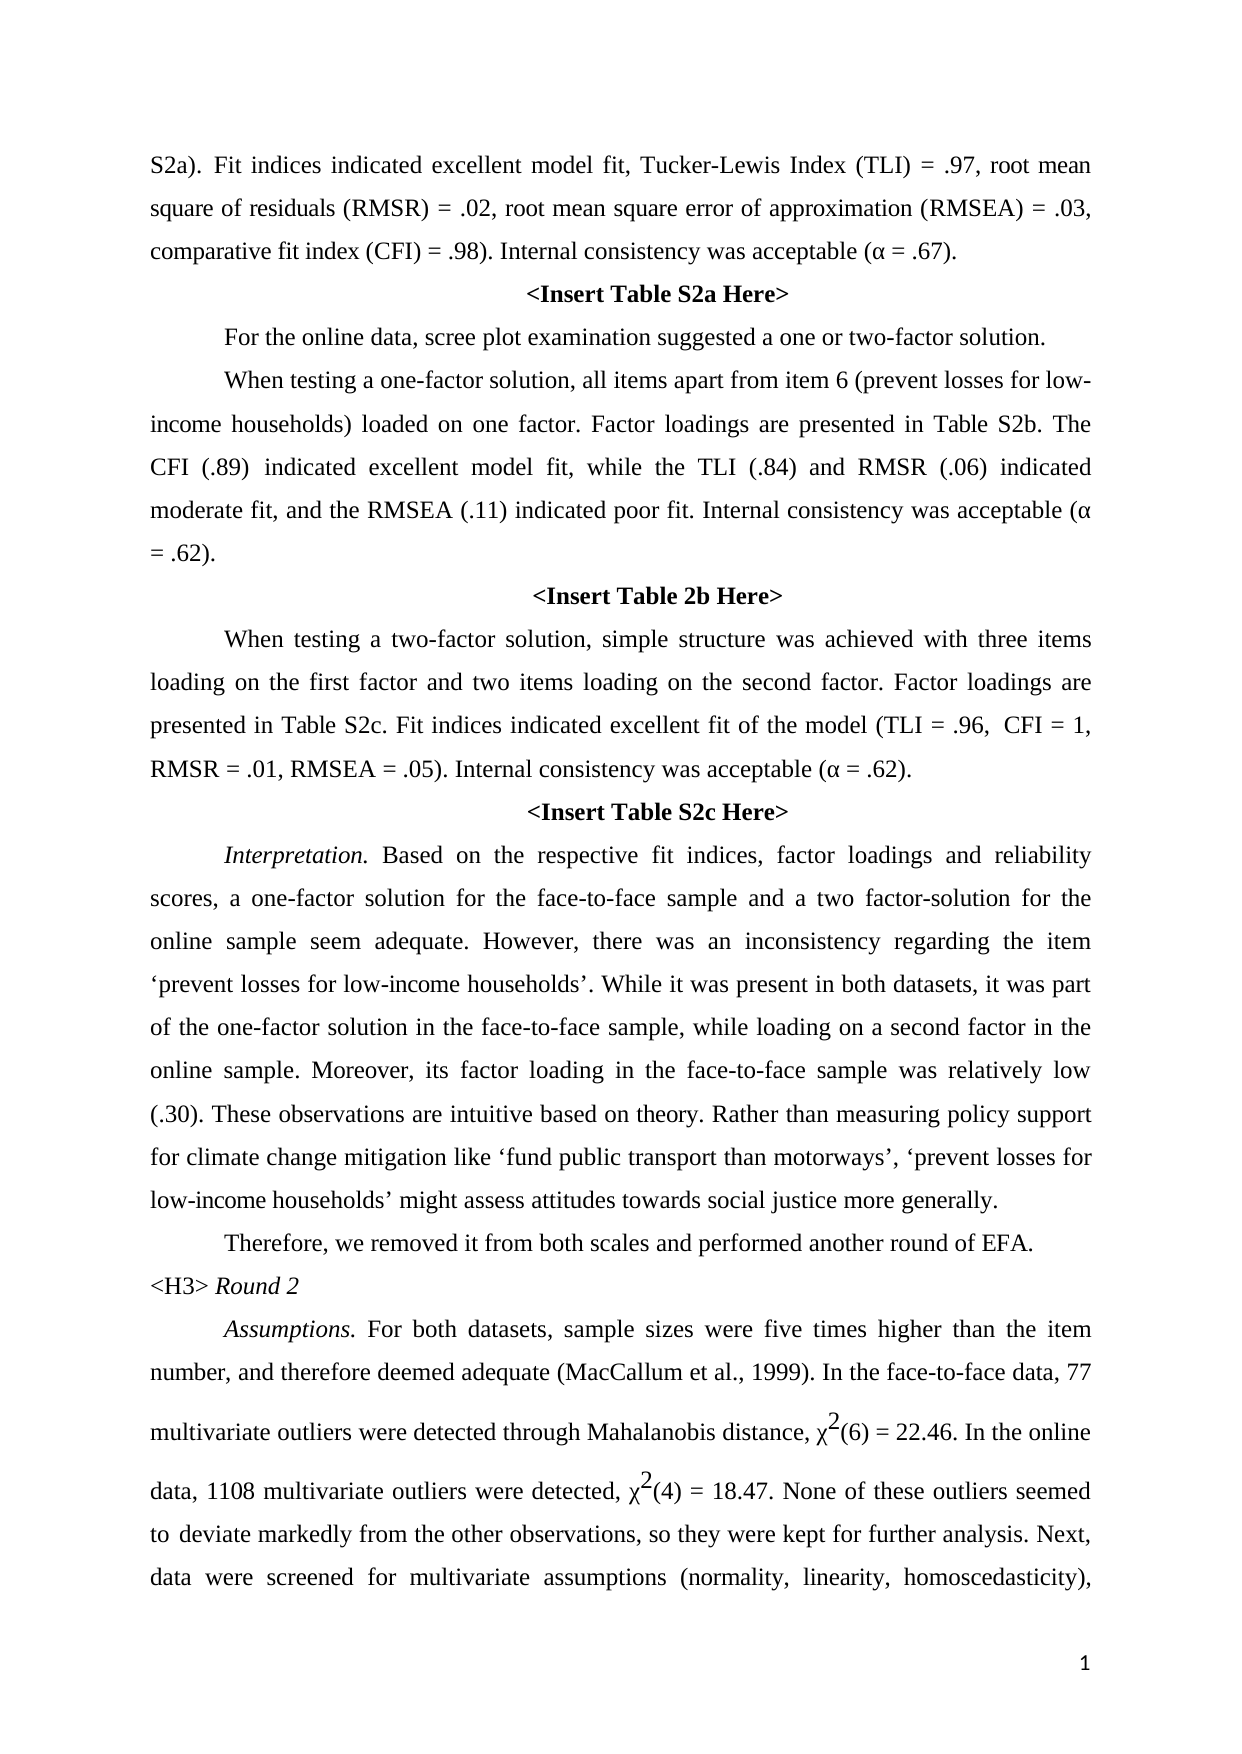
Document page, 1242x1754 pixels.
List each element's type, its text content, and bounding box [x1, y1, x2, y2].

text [150, 150, 1092, 265]
text Therefore, we removed it from both scales and performed another round of EFA. [150, 1228, 1092, 1257]
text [150, 1314, 1092, 1591]
text Interpretation. Based on the respective fit indices, factor loadings and reliability scores, a one-factor solution for the face-to-face sample and a two factor-solution for the online sample seem adequate. However, there was an inconsistency regarding the item ‘prevent losses for low-income households’. While it was present in both datasets, it was part of the one-factor solution in the face-to-face sample, while loading on a second factor in the online sample. Moreover, its factor loading in the face-to-face sample was relatively low (.30). These observations are intuitive based on theory. Rather than measuring policy support for climate change mitigation like ‘fund public transport than motorways’, ‘prevent losses for low-income households’ might assess attitudes towards social justice more generally. [150, 840, 1092, 1214]
text <Insert Table S2a Here> [150, 279, 1092, 308]
text <Insert Table 2b Here> [150, 581, 1092, 610]
text For the online data, scree plot examination suggested a one or two-factor solution. [150, 322, 1092, 351]
text When testing a one-factor solution, all items apart from item 6 (prevent losses for low-income households) loaded on one factor. Factor loadings are presented in Table S2b. The CFI (.89) indicated excellent model fit, while the TLI (.84) and RMSR (.06) indicated moderate fit, and the RMSEA (.11) indicated poor fit. Internal consistency was acceptable (α = .62). [150, 366, 1092, 567]
text <Insert Table S2c Here> [150, 797, 1092, 826]
text When testing a two-factor solution, simple structure was achieved with three items loading on the first factor and two items loading on the second factor. Factor loadings are presented in Table S2c. Fit indices indicated excellent fit of the model (TLI = .96, CFI = 1, RMSR = .01, RMSEA = .05). Internal consistency was acceptable (α = .62). [150, 624, 1092, 782]
text <H3> Round 2 [150, 1271, 1092, 1300]
